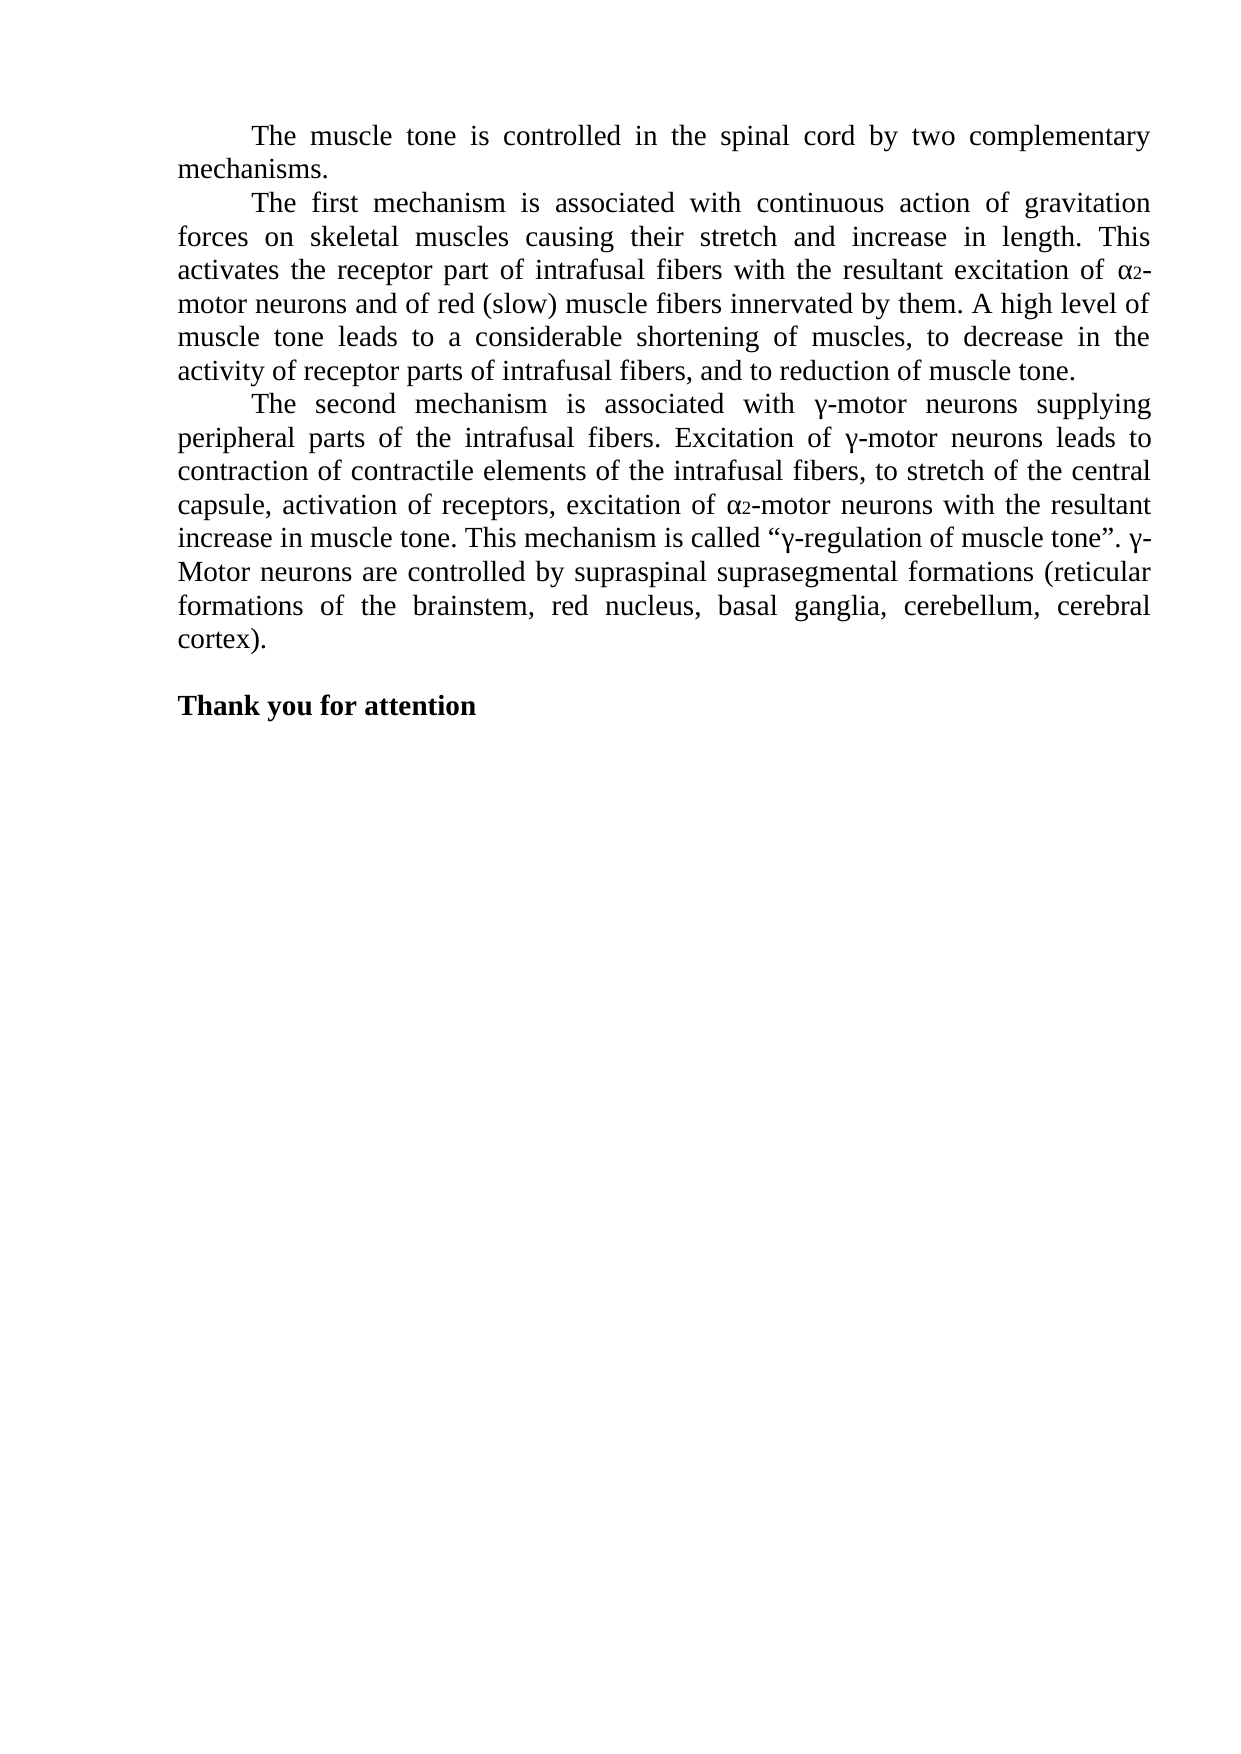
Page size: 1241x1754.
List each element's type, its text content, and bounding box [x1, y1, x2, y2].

text The muscle tone is controlled in the spinal cord by two complementary mechanisms. [177, 118, 1152, 185]
text The second mechanism is associated with γ-motor neurons supplying peripheral parts of the intrafusal fibers. Excitation of γ-motor neurons leads to contraction of contractile elements of the intrafusal fibers, to stretch of the central capsule, activation of receptors, excitation of α2-motor neurons with the resultant increase in muscle tone. This mechanism is called “γ-regulation of muscle tone”. γ-Motor neurons are controlled by supraspinal suprasegmental formations (reticular formations of the brainstem, red nucleus, basal ganglia, cerebellum, cerebral cortex). [177, 386, 1152, 655]
text Thank you for attention [177, 688, 1152, 722]
text The first mechanism is associated with continuous action of gravitation forces on skeletal muscles causing their stretch and increase in length. This activates the receptor part of intrafusal fibers with the resultant excitation of α2-motor neurons and of red (slow) muscle fibers innervated by them. A high level of muscle tone leads to a considerable shortening of muscles, to decrease in the activity of receptor parts of intrafusal fibers, and to reduction of muscle tone. [177, 185, 1152, 386]
